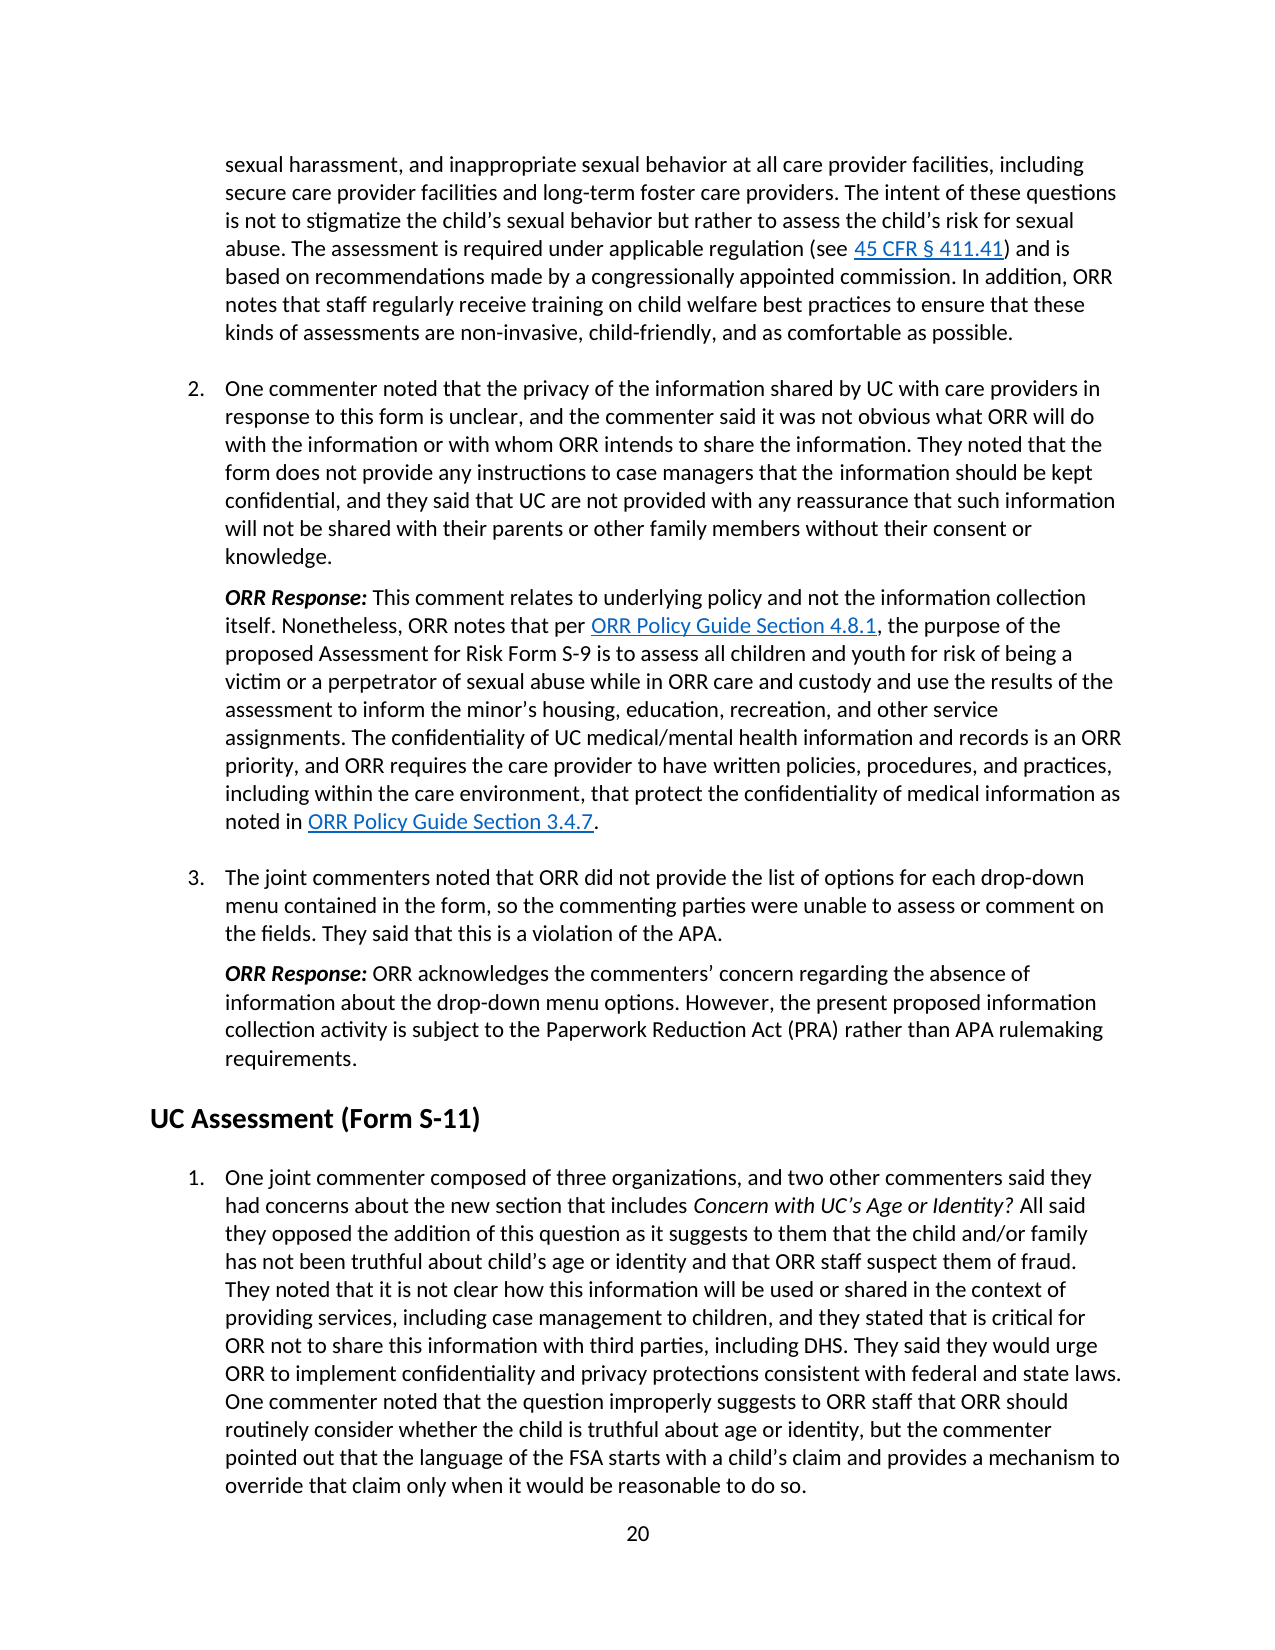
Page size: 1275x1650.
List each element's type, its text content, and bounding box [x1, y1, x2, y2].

list One commenter noted that the privacy of the information shared by UC with care providers in response to this form is unclear, and the commenter said it was not obvious what ORR will do with the information or with whom ORR intends to share the information. They noted that the form does not provide any instructions to case managers that the information should be kept confidential, and they said that UC are not provided with any reassurance that such information will not be shared with their parents or other family members without their consent or knowledge. [187, 374, 1125, 570]
text ORR Response: This comment relates to underlying policy and not the information collection itself. Nonetheless, ORR notes that per ORR Policy Guide Section 4.8.1, the purpose of the proposed Assessment for Risk Form S-9 is to assess all children and youth for risk of being a victim or a perpetrator of sexual abuse while in ORR care and custody and use the results of the assessment to inform the minor’s housing, education, recreation, and other service assignments. The confidentiality of UC medical/mental health information and records is an ORR priority, and ORR requires the care provider to have written policies, procedures, and practices, including within the care environment, that protect the confidentiality of medical information as noted in ORR Policy Guide Section 3.4.7. [225, 583, 1125, 835]
list One joint commenter composed of three organizations, and two other commenters said they had concerns about the new section that includes Concern with UC’s Age or Identity? All said they opposed the addition of this question as it suggests to them that the child and/or family has not been truthful about child’s age or identity and that ORR staff suspect them of fraud. They noted that it is not clear how this information will be used or shared in the context of providing services, including case management to children, and they stated that is critical for ORR not to share this information with third parties, including DHS. They said they would urge ORR to implement confidentiality and privacy protections consistent with federal and state laws. One commenter noted that the question improperly suggests to ORR staff that ORR should routinely consider whether the child is truthful about age or identity, but the commenter pointed out that the language of the FSA starts with a child’s claim and provides a mechanism to override that claim only when it would be reasonable to do so. [187, 1163, 1125, 1499]
text UC Assessment (Form S-11) [150, 1100, 1125, 1135]
list The joint commenters noted that ORR did not provide the list of options for each drop-down menu contained in the form, so the commenting parties were unable to assess or comment on the fields. They said that this is a violation of the APA. [187, 863, 1125, 947]
text ORR Response: ORR acknowledges the commenters’ concern regarding the absence of information about the drop-down menu options. However, the present proposed information collection activity is subject to the Paperwork Reduction Act (PRA) rather than APA rulemaking requirements. [225, 959, 1125, 1072]
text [225, 150, 1125, 346]
